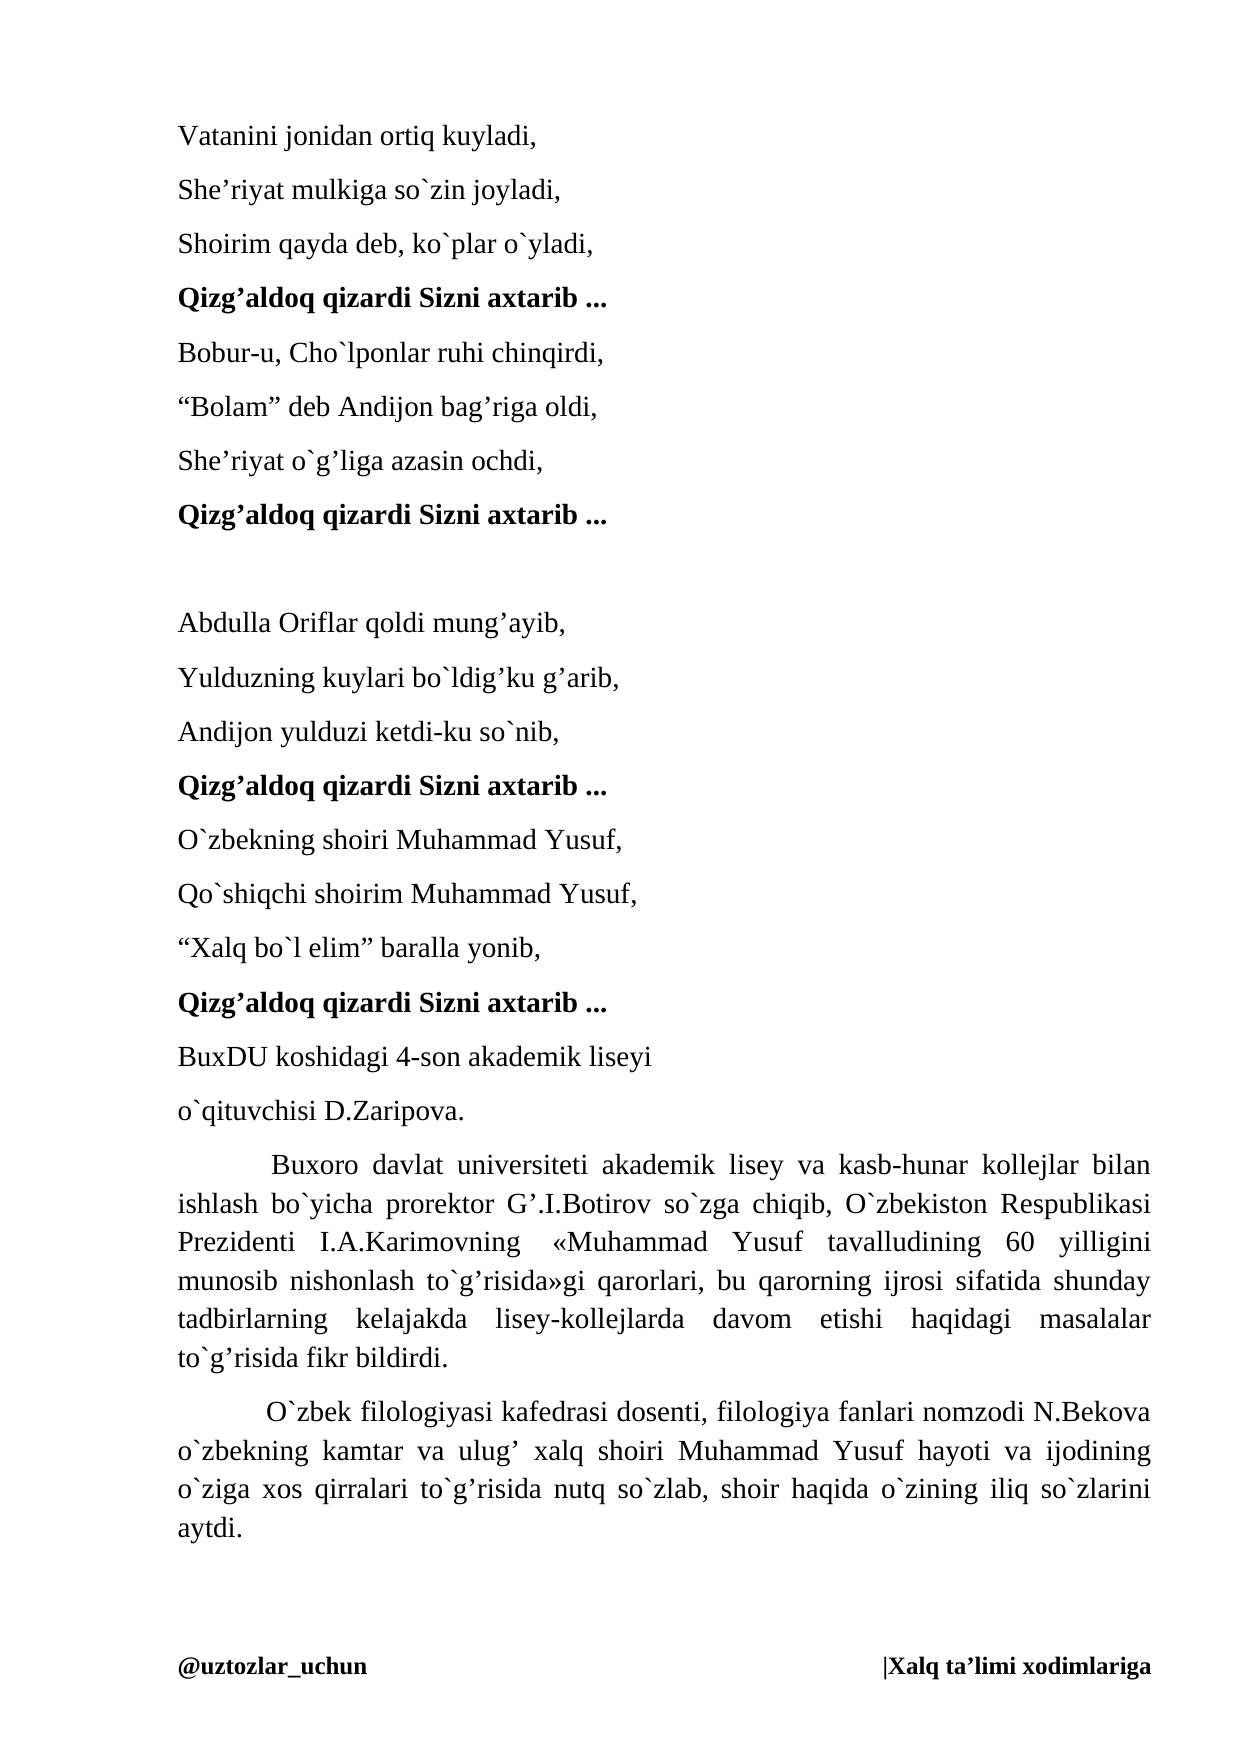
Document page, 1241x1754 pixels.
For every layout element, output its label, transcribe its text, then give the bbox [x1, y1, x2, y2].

list Buxoro davlat universiteti akademik lisey va kasb-hunar kollejlar bilan ishlash bo`yicha prorektor G’.I.Botirov so`zga chiqib, O`zbekiston Respublikasi Prezidenti I.A.Karimovning «Muhammad Yusuf tavalludining 60 yilligini munosib nishonlash to`g’risida»gi qarorlari, bu qarorning ijrosi sifatida shunday tadbirlarning kelajakda lisey-kollejlarda davom etishi haqidagi masalalar to`g’risida fikr bildirdi. [177, 1147, 1152, 1373]
list Qizg’aldoq qizardi Sizni axtarib ... [177, 768, 1152, 802]
list O`zbekning shoiri Muhammad Yusuf, [177, 822, 1152, 856]
list “Bolam” deb Andijon bag’riga oldi, [177, 389, 1152, 422]
list She’riyat o`g’liga azasin ochdi, [177, 443, 1152, 477]
list “Xalq bo`l elim” baralla yonib, [177, 931, 1152, 964]
list Qizg’aldoq qizardi Sizni axtarib ... [177, 281, 1152, 314]
list Qizg’aldoq qizardi Sizni axtarib ... [177, 985, 1152, 1018]
list Bobur-u, Cho`lponlar ruhi chinqirdi, [177, 335, 1152, 368]
list Qo`shiqchi shoirim Muhammad Yusuf, [177, 876, 1152, 910]
list Andijon yulduzi ketdi-ku so`nib, [177, 714, 1152, 747]
list BuxDU koshidagi 4-son akademik liseyi [177, 1039, 1152, 1072]
list o`qituvchisi D.Zaripova. [177, 1093, 1152, 1127]
list Abdulla Oriflar qoldi mung’ayib, [177, 606, 1152, 639]
list Qizg’aldoq qizardi Sizni axtarib ... [177, 497, 1152, 531]
list O`zbek filologiyasi kafedrasi dosenti, filologiya fanlari nomzodi N.Bekova o`zbekning kamtar va ulug’ xalq shoiri Muhammad Yusuf hayoti va ijodining o`ziga xos qirralari to`g’risida nutq so`zlab, shoir haqida o`zining iliq so`zlarini aytdi. [177, 1394, 1152, 1543]
list Yulduzning kuylari bo`ldig’ku g’arib, [177, 660, 1152, 693]
list She’riyat mulkiga so`zin joyladi, [177, 172, 1152, 206]
list Vatanini jonidan ortiq kuyladi, [177, 118, 1152, 152]
list Shoirim qayda deb, ko`plar o`yladi, [177, 226, 1152, 260]
